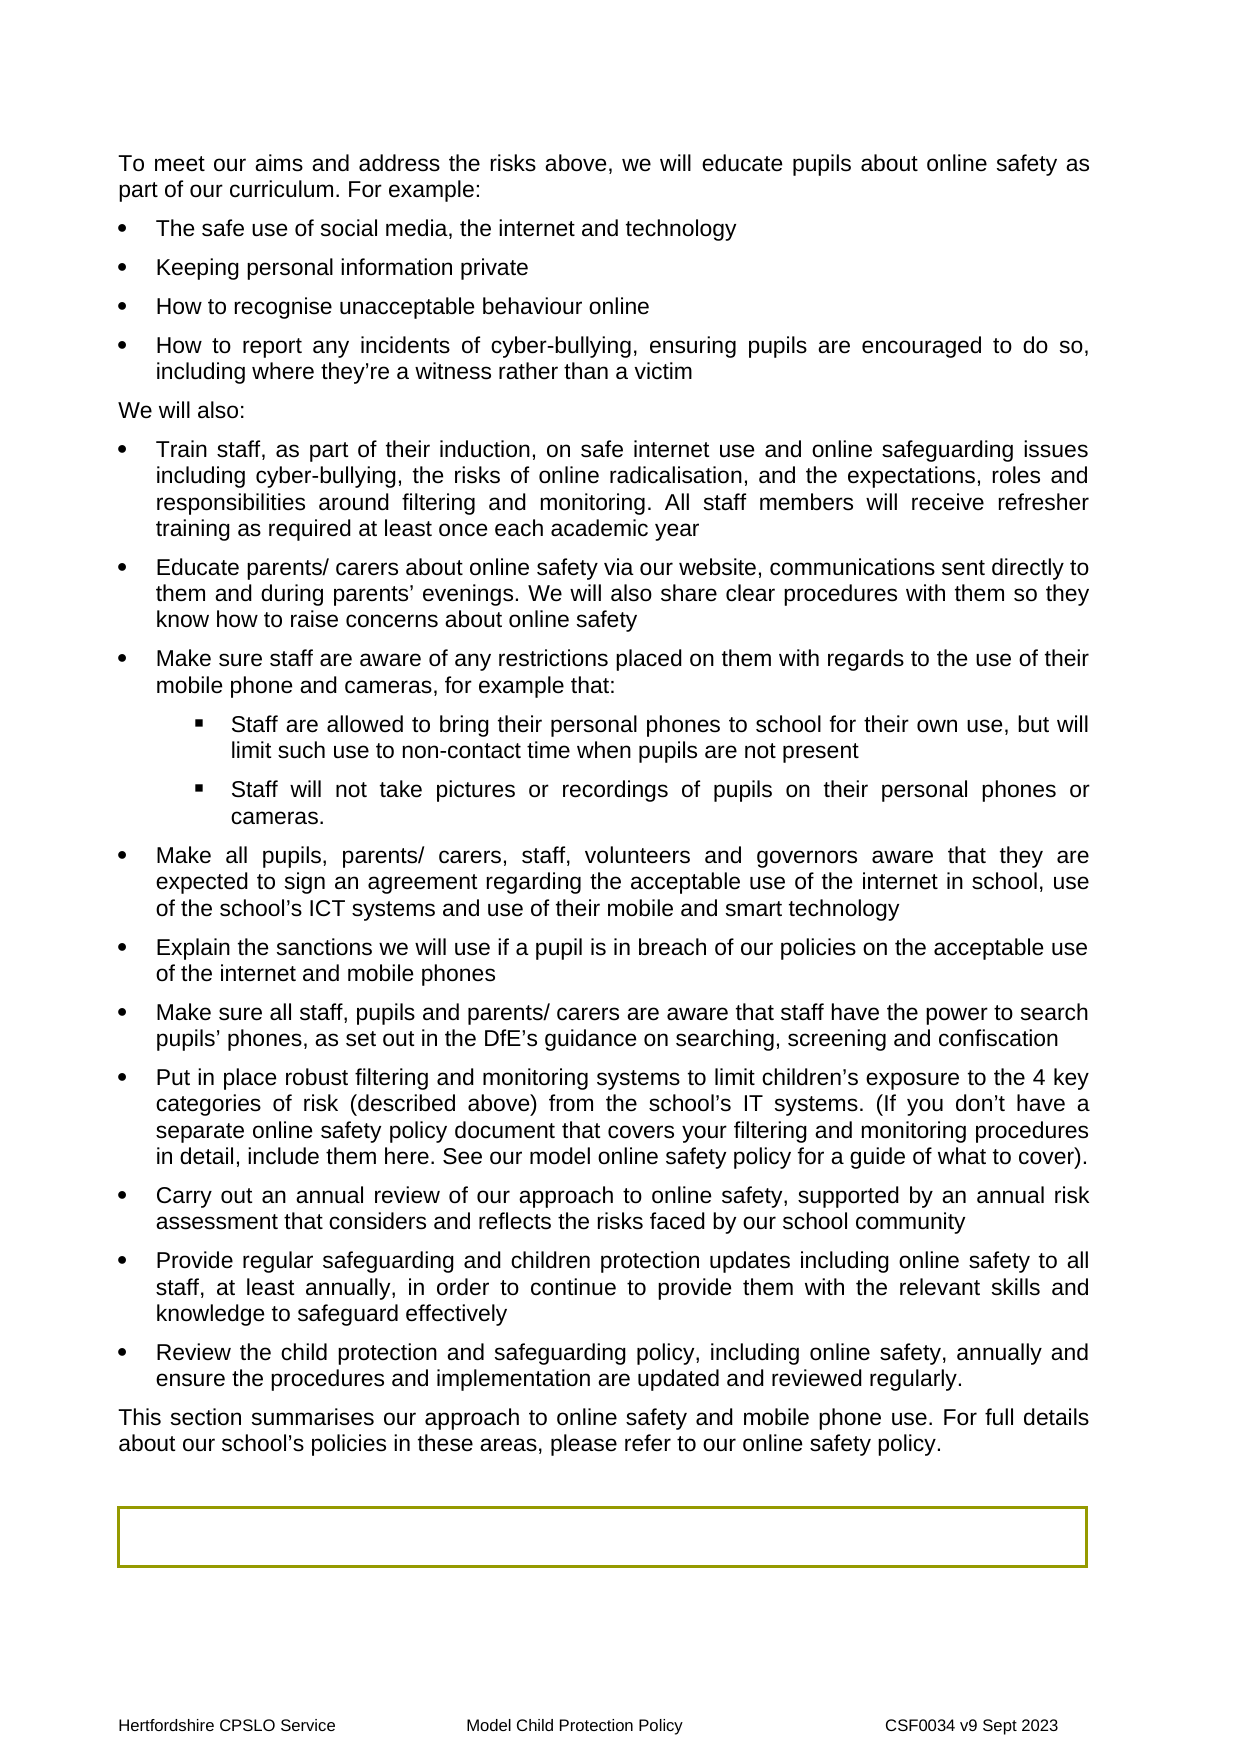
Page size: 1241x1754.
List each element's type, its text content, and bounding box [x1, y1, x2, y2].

text Train staff, as part of their induction, on safe internet use and online safeguarding issues including cyber-bullying, the risks of online radicalisation, and the expectations, roles and responsibilities around filtering and monitoring. All staff members will receive refresher training as required at least once each academic year [118, 436, 1090, 541]
text The safe use of social media, the internet and technology [118, 215, 1090, 242]
list Staff will not take pictures or recordings of pupils on their personal phones or cameras. [193, 776, 1090, 829]
text Review the child protection and safeguarding policy, including online safety, annually and ensure the procedures and implementation are updated and reviewed regularly. [118, 1339, 1090, 1391]
text Provide regular safeguarding and children protection updates including online safety to all staff, at least annually, in order to continue to provide them with the relevant skills and knowledge to safeguard effectively [118, 1247, 1090, 1326]
text Make sure all staff, pupils and parents/ carers are aware that staff have the power to search pupils’ phones, as set out in the DfE’s guidance on searching, screening and confiscation [118, 999, 1090, 1051]
text How to report any incidents of cyber-bullying, ensuring pupils are encouraged to do so, including where they’re a witness rather than a victim [118, 332, 1090, 384]
text This section summarises our approach to online safety and mobile phone use. For full details about our school’s policies in these areas, please refer to our online safety policy. [118, 1404, 1090, 1457]
text How to recognise unacceptable behaviour online [118, 293, 1090, 319]
text Make all pupils, parents/ carers, staff, volunteers and governors aware that they are expected to sign an agreement regarding the acceptable use of the internet in school, use of the school’s ICT systems and use of their mobile and smart technology [118, 842, 1090, 921]
list We will also: [118, 397, 1090, 423]
text Explain the sanctions we will use if a pupil is in breach of our policies on the acceptable use of the internet and mobile phones [118, 933, 1090, 986]
text Make sure staff are aware of any restrictions placed on them with regards to the use of their mobile phone and cameras, for example that: [118, 645, 1090, 698]
text Educate parents/ carers about online safety via our website, communications sent directly to them and during parents’ evenings. We will also share clear procedures with them so they know how to raise concerns about online safety [118, 554, 1090, 633]
text Keeping personal information private [118, 254, 1090, 280]
text To meet our aims and address the risks above, we will educate pupils about online safety as part of our curriculum. For example: [118, 150, 1090, 203]
text Put in place robust filtering and monitoring systems to limit children’s exposure to the 4 key categories of risk (described above) from the school’s IT systems. (If you don’t have a separate online safety policy document that covers your filtering and monitoring procedures in detail, include them here. See our model online safety policy for a guide of what to cover). [118, 1064, 1090, 1169]
text Carry out an annual review of our approach to online safety, supported by an annual risk assessment that considers and reflects the risks faced by our school community [118, 1182, 1090, 1234]
list Staff are allowed to bring their personal phones to school for their own use, but will limit such use to non-contact time when pupils are not present [193, 711, 1090, 764]
